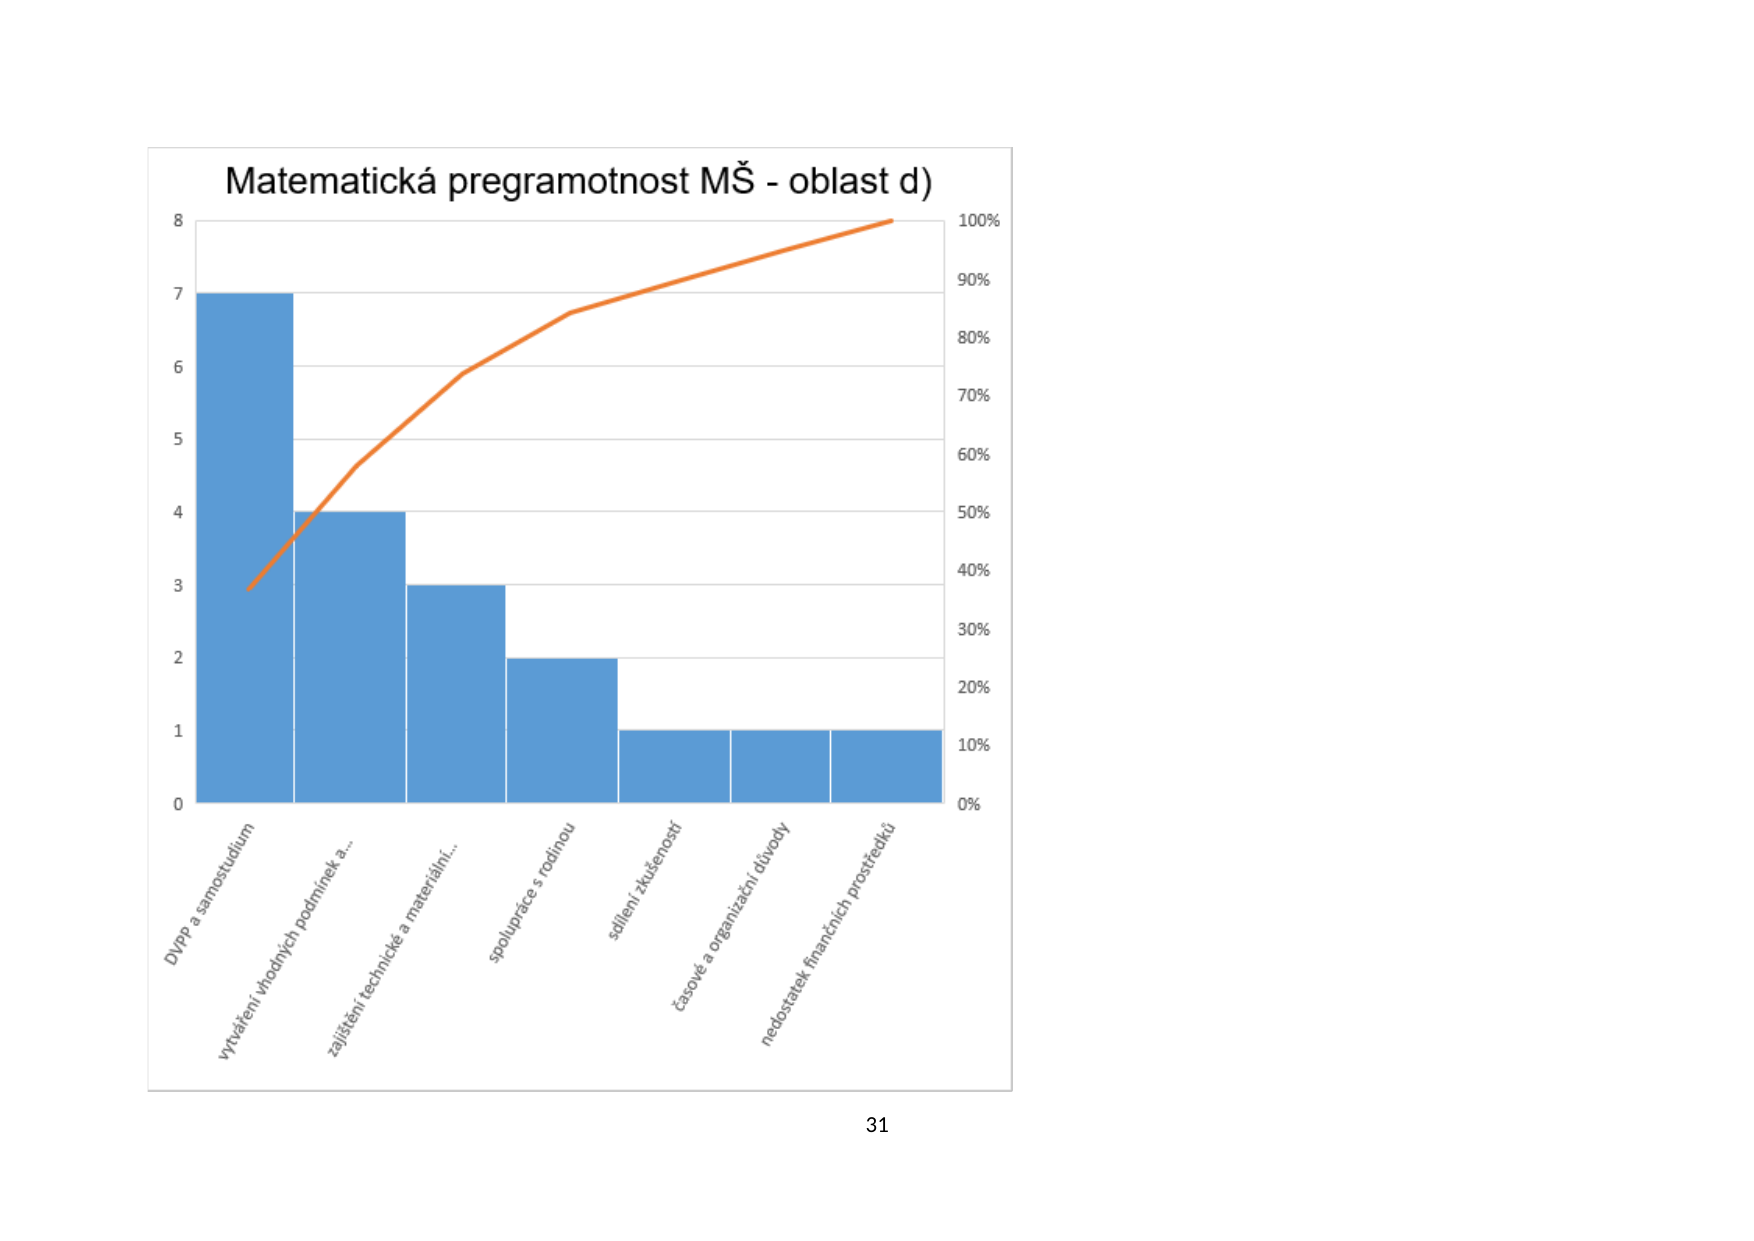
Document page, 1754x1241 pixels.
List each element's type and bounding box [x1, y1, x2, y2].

picture [147, 147, 1014, 1093]
